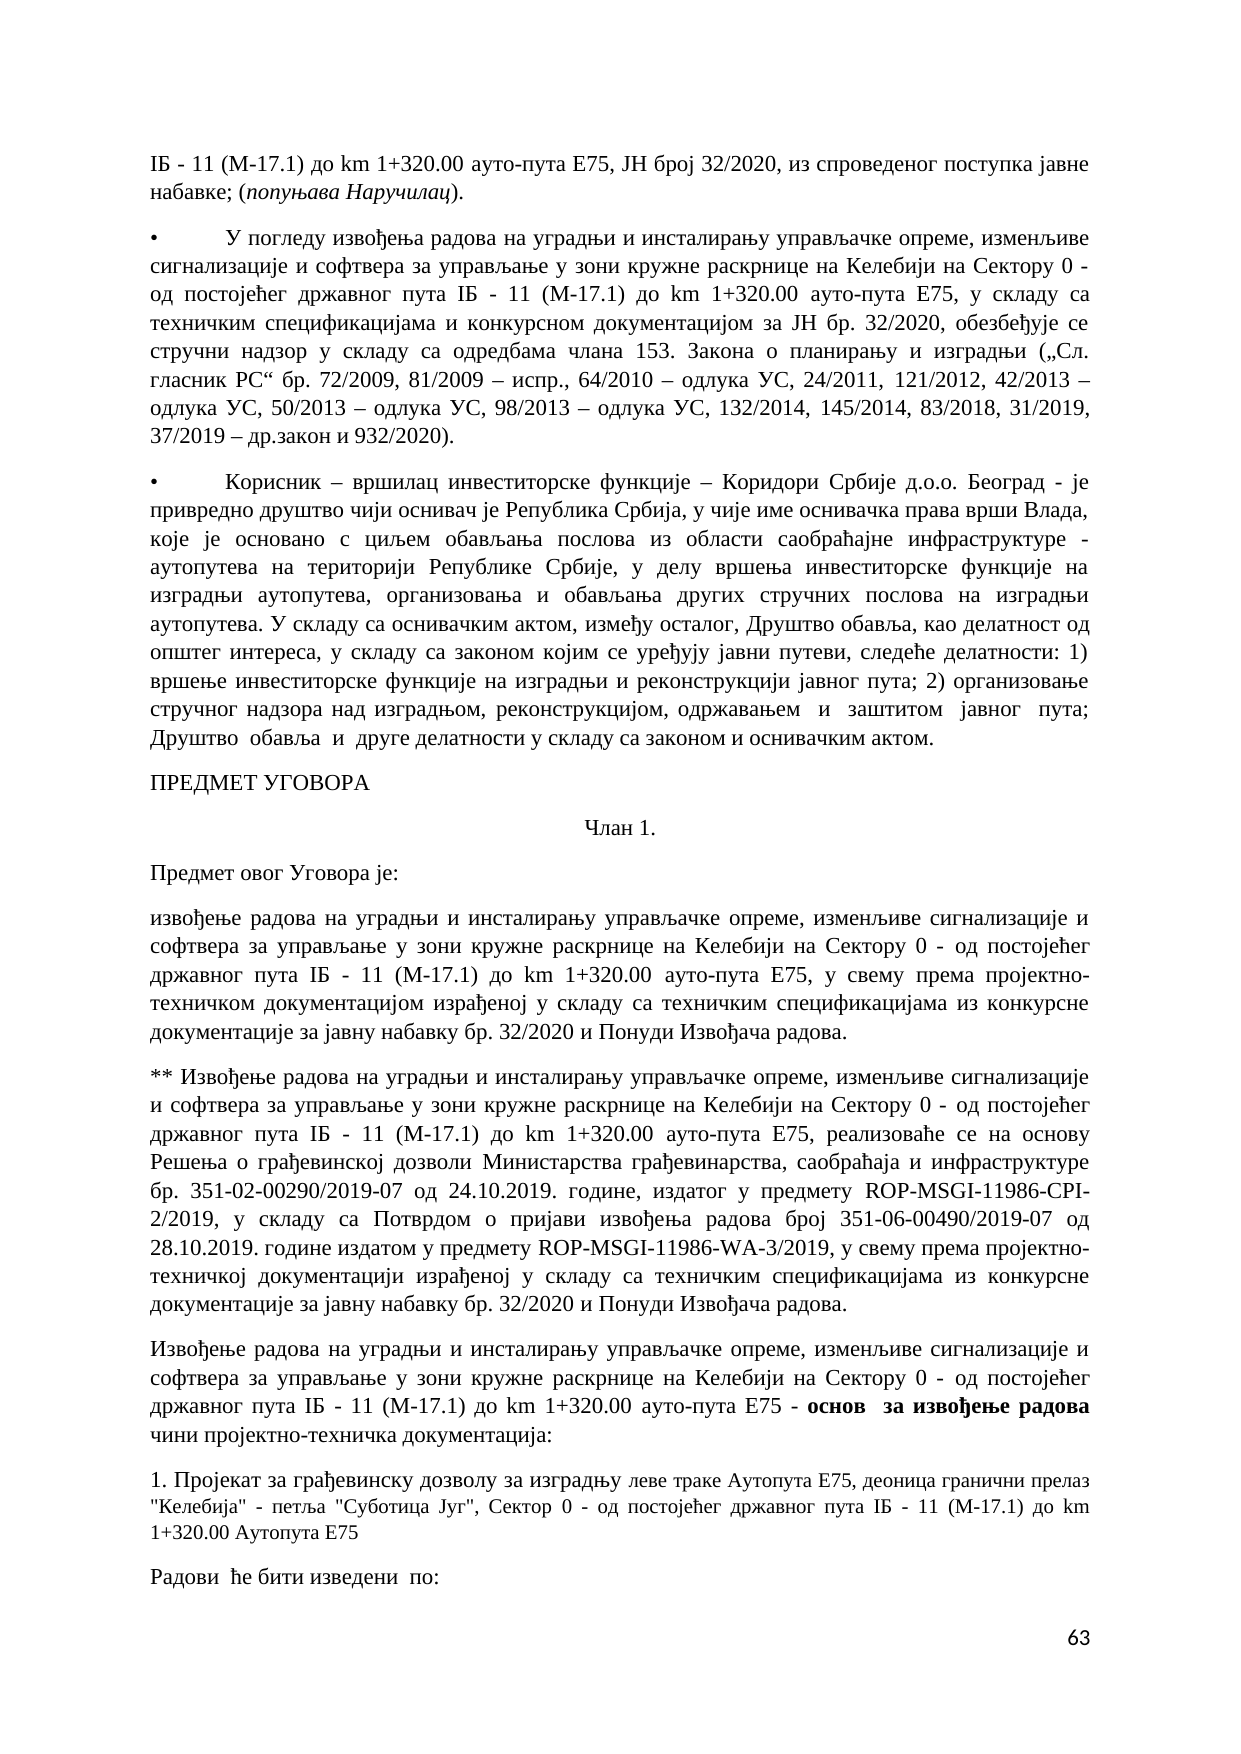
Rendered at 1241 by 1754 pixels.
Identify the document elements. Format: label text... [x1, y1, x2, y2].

text ПРЕДМЕТ УГОВОРА [150, 769, 1090, 795]
text Предмет овог Уговора је: [150, 859, 1090, 885]
text 1. Пројекат за грађевинску дозволу за изградњу леве траке Аутопута Е75, деоница гранични прелаз "Келебија" - петља "Суботица Југ", Сектор 0 - од постојећег државног пута IБ - 11 (М-17.1) до km 1+320.00 Аутопута Е75 [150, 1466, 1090, 1544]
text извођење радова на уградњи и инсталирању управљачке опреме, изменљиве сигнализације и софтвера за управљање у зони кружне раскрнице на Келебији на Сектору 0 - од постојећег државног пута IБ - 11 (М-17.1) до km 1+320.00 ауто-пута Е75, у свему према пројектно-техничком документацијом израђеној у складу са техничким спецификацијама из конкурсне документације за јавну набавку бр. 32/2020 и Понуди Извођача радова. [150, 904, 1090, 1044]
text Извођење радова на уградњи и инсталирању управљачке опреме, изменљиве сигнализације и софтвера за управљање у зони кружне раскрнице на Келебији на Сектору 0 - од постојећег државног пута IБ - 11 (М-17.1) до km 1+320.00 ауто-пута Е75 - основ за извођење радова чини пројектно-техничка документација: [150, 1336, 1090, 1447]
text • Корисник – вршилац инвеститорске функције – Коридори Србије д.о.о. Београд - је привредно друштво чији оснивач је Република Србија, у чије име оснивачка права врши Влада, које је основано с циљем обављања послова из области саобраћајне инфраструктуре - аутопутева на територији Републике Србије, у делу вршења инвеститорске функције на изградњи аутопутева, организовања и обављања других стручних послова на изградњи аутопутева. У складу са оснивачким актом, између осталог, Друштво обавља, као делатност од општег интереса, у складу са законом којим се уређују јавни путеви, следеће делатности: 1) вршење инвеститорске функције на изградњи и реконструкцији јавног пута; 2) организовање стручног надзора над изградњом, реконструкцијом, одржавањем и заштитом јавног пута; Друштво обавља и друге делатности у складу са законом и оснивачким актом. [150, 468, 1090, 750]
text • У погледу извођења радова на уградњи и инсталирању управљачке опреме, изменљиве сигнализације и софтвера за управљање у зони кружне раскрнице на Келебији на Сектору 0 - од постојећег државног пута IБ - 11 (М-17.1) до km 1+320.00 ауто-пута Е75, у складу са техничким спецификацијама и конкурсном документацијом за ЈН бр. 32/2020, обезбеђује се стручни надзор у складу са одредбама члана 153. Закона о планирању и изградњи („Сл. гласник РС“ бр. 72/2009, 81/2009 – испр., 64/2010 – одлука УС, 24/2011, 121/2012, 42/2013 – одлука УС, 50/2013 – одлука УС, 98/2013 – одлука УС, 132/2014, 145/2014, 83/2018, 31/2019, 37/2019 – др.закон и 932/2020). [150, 223, 1090, 449]
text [150, 150, 1090, 205]
text ** Извођење радова на уградњи и инсталирању управљачке опреме, изменљиве сигнализације и софтвера за управљање у зони кружне раскрнице на Келебији на Сектору 0 - од постојећег државног пута IБ - 11 (М-17.1) до km 1+320.00 ауто-пута Е75, реализоваће се на основу Решења о грађевинској дозволи Министарства грађевинарства, саобраћаја и инфраструктуре бр. 351-02-00290/2019-07 од 24.10.2019. године, издатог у предмету ROP-MSGI-11986-CPI-2/2019, у складу са Потврдом о пријави извођења радова број 351-06-00490/2019-07 од 28.10.2019. године издатом у предмету ROP-MSGI-11986-WA-3/2019, у свему према пројектно-техничкој документацији израђеној у складу са техничким спецификацијама из конкурсне документације за јавну набавку бр. 32/2020 и Понуди Извођача радова. [150, 1063, 1090, 1317]
text Радови ће бити изведени по: [150, 1563, 1090, 1589]
text Члан 1. [150, 814, 1090, 840]
